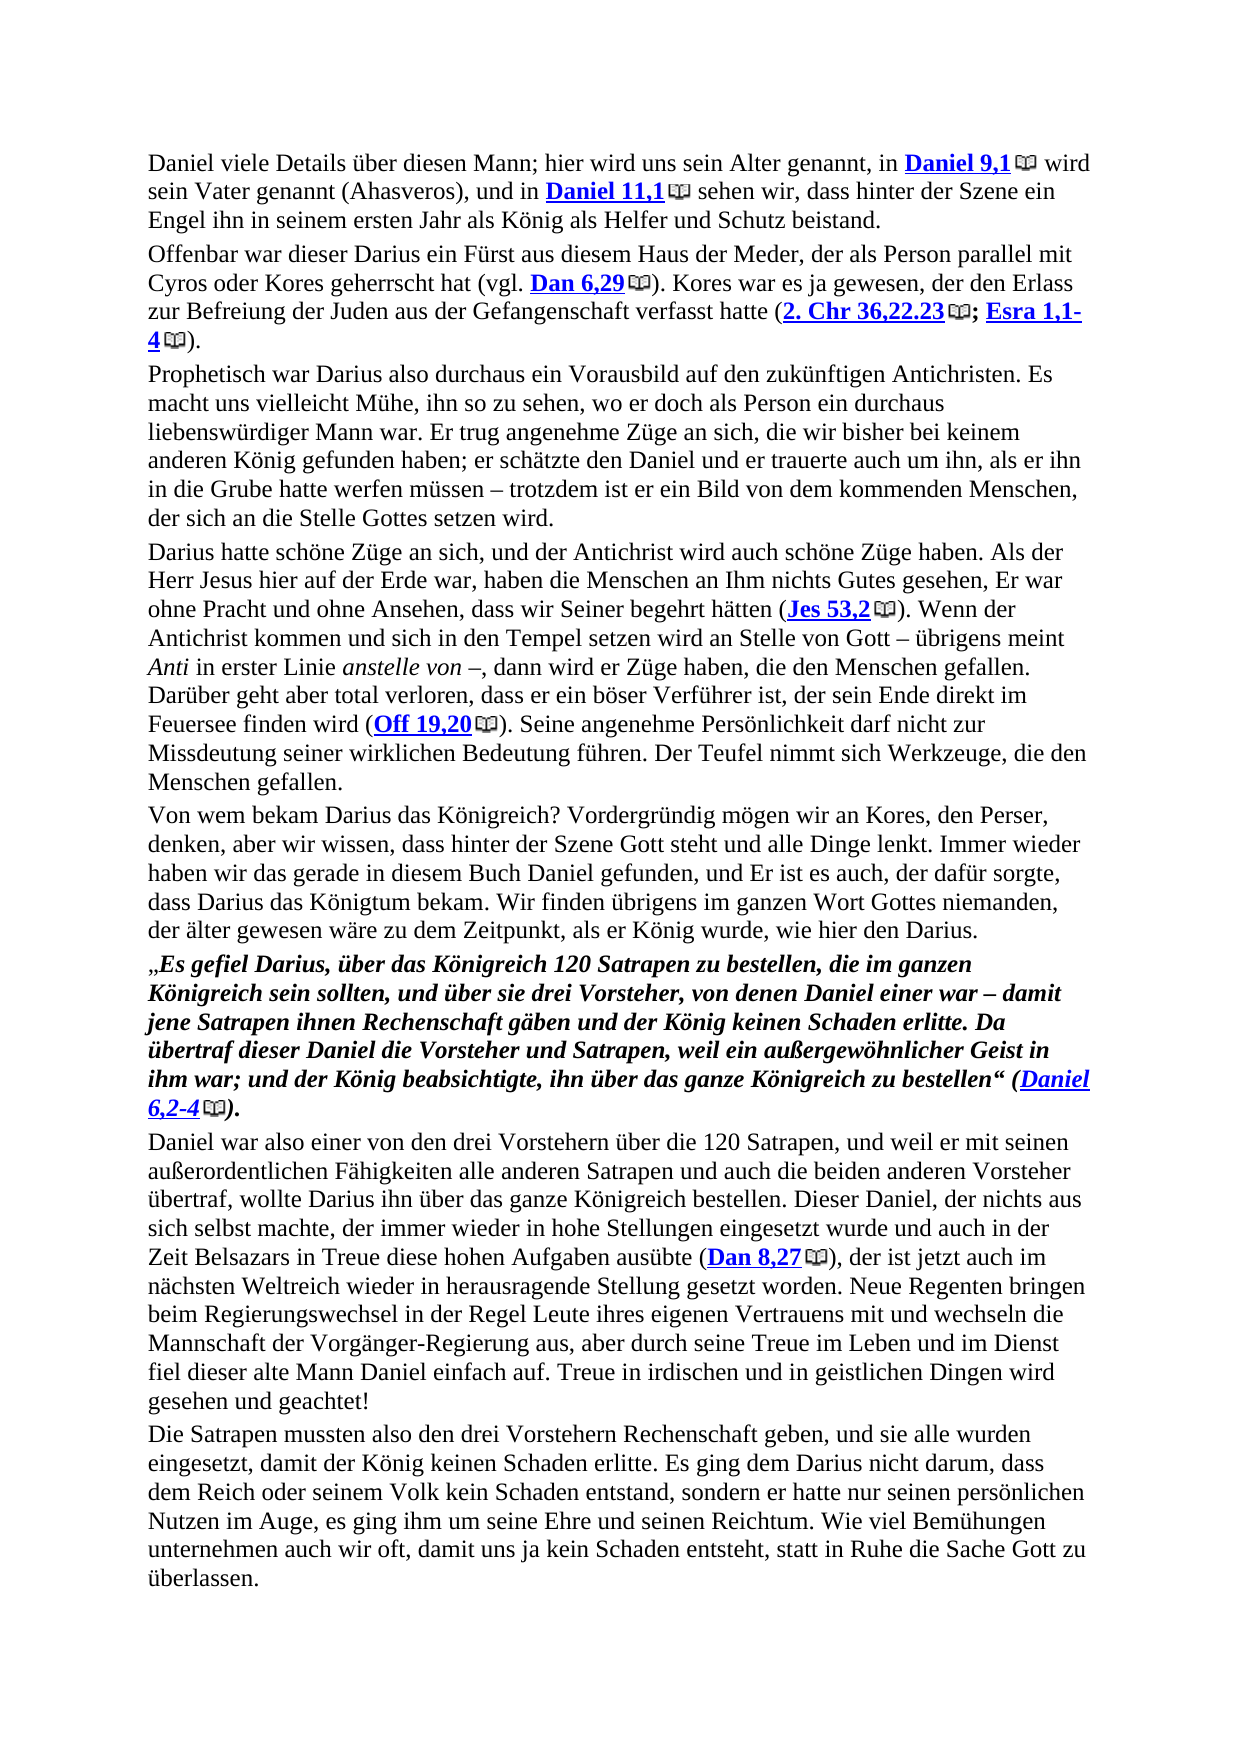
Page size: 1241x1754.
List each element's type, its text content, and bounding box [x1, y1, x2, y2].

text Von wem bekam Darius das Königreich? Vordergründig mögen wir an Kores, den Perser, denken, aber wir wissen, dass hinter der Szene Gott steht und alle Dinge lenkt. Immer wieder haben wir das gerade in diesem Buch Daniel gefunden, und Er ist es auch, der dafür sorgte, dass Darius das Königtum bekam. Wir finden übrigens im ganzen Wort Gottes niemanden, der älter gewesen wäre zu dem Zeitpunkt, als er König wurde, wie hier den Darius. [148, 801, 1093, 944]
picture [1011, 155, 1038, 171]
picture [624, 275, 652, 291]
text Darius hatte schöne Züge an sich, und der Antichrist wird auch schöne Züge haben. Als der Herr Jesus hier auf der Erde war, haben die Menschen an Ihm nichts Gutes gesehen, Er war ohne Pracht und ohne Ansehen, dass wir Seiner begehrt hätten (Jes 53,2). Wenn der Antichrist kommen und sich in den Tempel setzen wird an Stelle von Gott – übrigens meint Anti in erster Linie anstelle von –, dann wird er Züge haben, die den Menschen gefallen. Darüber geht aber total verloren, dass er ein böser Verführer ist, der sein Ende direkt im Feuersee finden wird (Off 19,20). Seine angenehme Persönlichkeit darf nicht zur Missdeutung seiner wirklichen Bedeutung führen. Der Teufel nimmt sich Werkzeuge, die den Menschen gefallen. [148, 537, 1093, 795]
picture [160, 332, 187, 349]
picture [870, 601, 897, 618]
text Die Satrapen mussten also den drei Vorstehern Rechenschaft geben, und sie alle wurden eingesetzt, damit der König keinen Schaden erlitte. Es ging dem Darius nicht darum, dass dem Reich oder seinem Volk kein Schaden entstand, sondern er hatte nur seinen persönlichen Nutzen im Auge, es ging ihm um seine Ehre und seinen Reichtum. Wie viel Bemühungen unternehmen auch wir oft, damit uns ja kein Schaden entsteht, statt in Ruhe die Sache Gott zu überlassen. [148, 1419, 1093, 1592]
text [148, 148, 1093, 234]
picture [664, 184, 692, 200]
picture [944, 304, 972, 320]
text Prophetisch war Darius also durchaus ein Vorausbild auf den zukünftigen Antichristen. Es macht uns vielleicht Mühe, ihn so zu sehen, wo er doch als Person ein durchaus liebenswürdiger Mann war. Er trug angenehme Züge an sich, die wir bisher bei keinem anderen König gefunden haben; er schätzte den Daniel und er trauerte auch um ihn, als er ihn in die Grube hatte werfen müssen – trotzdem ist er ein Bild von dem kommenden Menschen, der sich an die Stelle Gottes setzen wird. [148, 359, 1093, 532]
picture [199, 1100, 227, 1117]
picture [471, 716, 499, 733]
text Daniel war also einer von den drei Vorstehern über die 120 Satrapen, und weil er mit seinen außerordentlichen Fähigkeiten alle anderen Satrapen und auch die beiden anderen Vorsteher übertraf, wollte Darius ihn über das ganze Königreich bestellen. Dieser Daniel, der nichts aus sich selbst machte, der immer wieder in hohe Stellungen eingesetzt wurde und auch in der Zeit Belsazars in Treue diese hohen Aufgaben ausübte (Dan 8,27), der ist jetzt auch im nächsten Weltreich wieder in herausragende Stellung gesetzt worden. Neue Regenten bringen beim Regierungswechsel in der Regel Leute ihres eigenen Vertrauens mit und wechseln die Mannschaft der Vorgänger-Regierung aus, aber durch seine Treue im Leben und im Dienst fiel dieser alte Mann Daniel einfach auf. Treue in irdischen und in geistlichen Dingen wird gesehen und geachtet! [148, 1127, 1093, 1414]
picture [801, 1249, 829, 1266]
text Offenbar war dieser Darius ein Fürst aus diesem Haus der Meder, der als Person parallel mit Cyros oder Kores geherrscht hat (vgl. Dan 6,29). Kores war es ja gewesen, der den Erlass zur Befreiung der Juden aus der Gefangenschaft verfasst hatte (2. Chr 36,22.23; Esra 1,1-4). [148, 239, 1093, 354]
text „Es gefiel Darius, über das Königreich 120 Satrapen zu bestellen, die im ganzen Königreich sein sollten, und über sie drei Vorsteher, von denen Daniel einer war – damit jene Satrapen ihnen Rechenschaft gäben und der König keinen Schaden erlitte. Da übertraf dieser Daniel die Vorsteher und Satrapen, weil ein außergewöhnlicher Geist in ihm war; und der König beabsichtigte, ihn über das ganze Königreich zu bestellen“ (Daniel 6,2-4). [148, 949, 1093, 1122]
